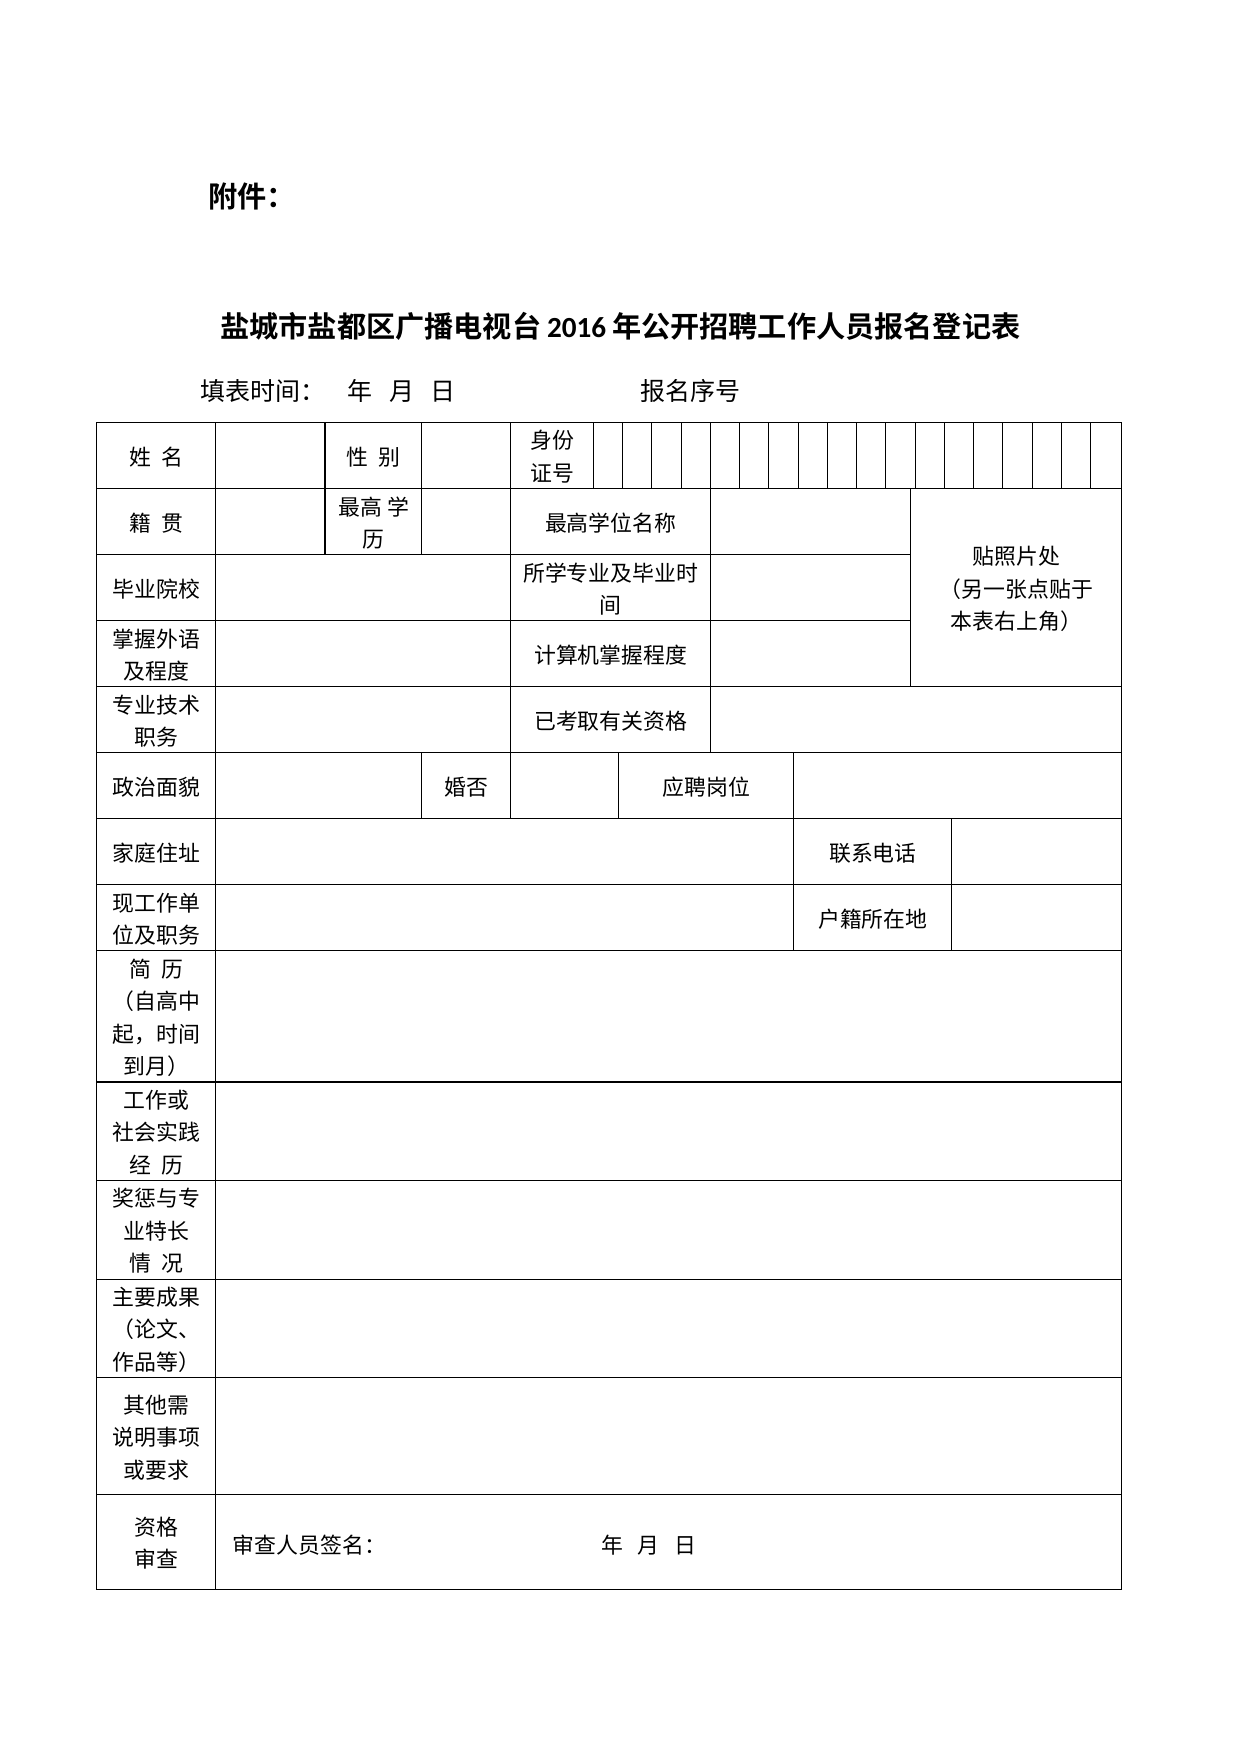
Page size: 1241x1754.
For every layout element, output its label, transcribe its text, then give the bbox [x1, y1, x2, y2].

table_cell 所学专业及毕业时间 [511, 555, 710, 620]
table_cell 计算机掌握程度 [511, 621, 710, 686]
table_cell [216, 489, 324, 554]
table_header [857, 423, 885, 488]
table_header [740, 423, 768, 488]
table_header [916, 423, 944, 488]
table_cell [216, 555, 510, 620]
table_cell [216, 1280, 1121, 1377]
table_header [1003, 423, 1032, 488]
table_cell 现工作单位及职务 [97, 885, 215, 950]
table_cell [216, 1181, 1121, 1278]
table_cell 毕业院校 [97, 555, 215, 620]
text 附件： [187, 162, 1053, 227]
table_header 性 别 [326, 423, 421, 488]
table_cell [216, 621, 510, 686]
table_cell [216, 885, 793, 950]
table_cell 户籍所在地 [794, 885, 951, 950]
table_cell 其他需 说明事项 或要求 [97, 1378, 215, 1494]
table_header [945, 423, 973, 488]
table_header [1062, 423, 1090, 488]
table_cell 主要成果 （论文、作品等） [97, 1280, 215, 1377]
table_header [594, 423, 622, 488]
table_header [711, 423, 739, 488]
table_cell 最高学位名称 [511, 489, 710, 554]
table_cell 家庭住址 [97, 819, 215, 884]
table_cell 籍 贯 [97, 489, 215, 554]
table_cell 审查人员签名： 年 月 日 [216, 1495, 1121, 1589]
text 盐城市盐都区广播电视台2016年公开招聘工作人员报名登记表 [187, 292, 1053, 357]
table_cell 联系电话 [794, 819, 951, 884]
table_cell [952, 819, 1121, 884]
table_cell 资格 审查 意见 [97, 1495, 215, 1589]
table_cell [711, 489, 910, 554]
table_cell [711, 621, 910, 686]
table_cell [711, 687, 1121, 752]
table_header [682, 423, 710, 488]
table_cell 政治面貌 [97, 753, 215, 818]
table_cell [952, 885, 1121, 950]
table_header [886, 423, 915, 488]
table_cell [422, 489, 510, 554]
table_cell 已考取有关资格 [511, 687, 710, 752]
table_cell 最高 学历 [326, 489, 421, 554]
table_header [216, 423, 324, 488]
table_cell [216, 951, 1121, 1081]
table_cell [794, 753, 1121, 818]
table_header [1033, 423, 1061, 488]
table_header [769, 423, 798, 488]
table_header 姓 名 [97, 423, 215, 488]
table_header [828, 423, 856, 488]
table_cell 专业技术 职务 [97, 687, 215, 752]
table_cell [711, 555, 910, 620]
table_header [974, 423, 1002, 488]
table_cell [216, 687, 510, 752]
table_cell 应聘岗位 [619, 753, 793, 818]
table_cell 工作或 社会实践 经 历 [97, 1083, 215, 1180]
text 填表时间： 年 月 日 报名序号 [187, 357, 1053, 422]
table_cell [216, 819, 793, 884]
table_cell [216, 1083, 1121, 1180]
table_header [652, 423, 681, 488]
table_header [623, 423, 651, 488]
table_cell [511, 753, 618, 818]
table_header [799, 423, 827, 488]
table_cell 简 历 （自高中起，时间到月） [97, 951, 215, 1081]
table_cell 贴照片处 （另一张点贴于 本表右上角） [911, 489, 1121, 686]
table_header [1091, 423, 1121, 488]
table_cell [216, 753, 421, 818]
table_cell 掌握外语 及程度 [97, 621, 215, 686]
table_header 身份证号 [511, 423, 593, 488]
table_header [422, 423, 510, 488]
table_cell 奖惩与专业特长 情 况 [97, 1181, 215, 1278]
table_cell [216, 1378, 1121, 1494]
table_cell 婚否 [422, 753, 510, 818]
